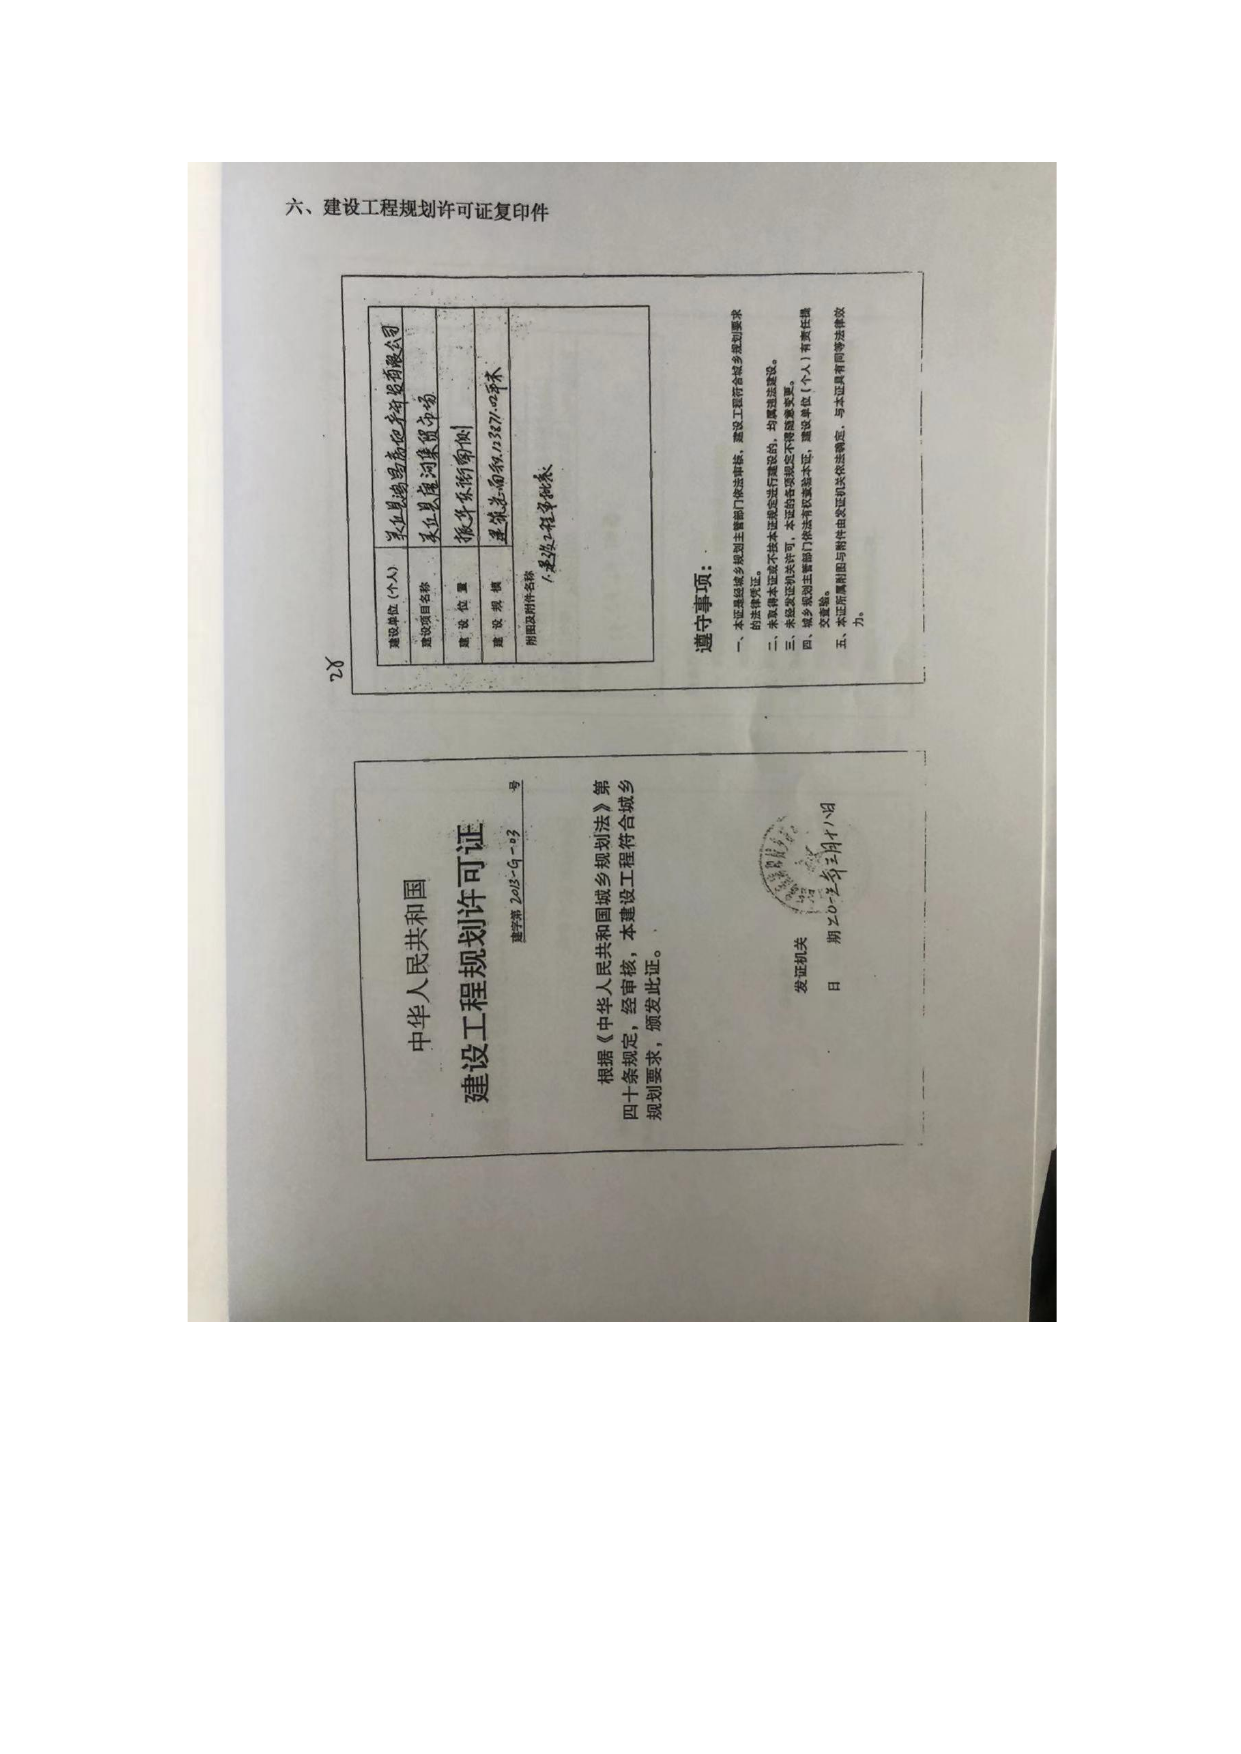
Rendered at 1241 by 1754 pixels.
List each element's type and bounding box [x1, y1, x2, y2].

picture [187, 162, 1057, 1322]
